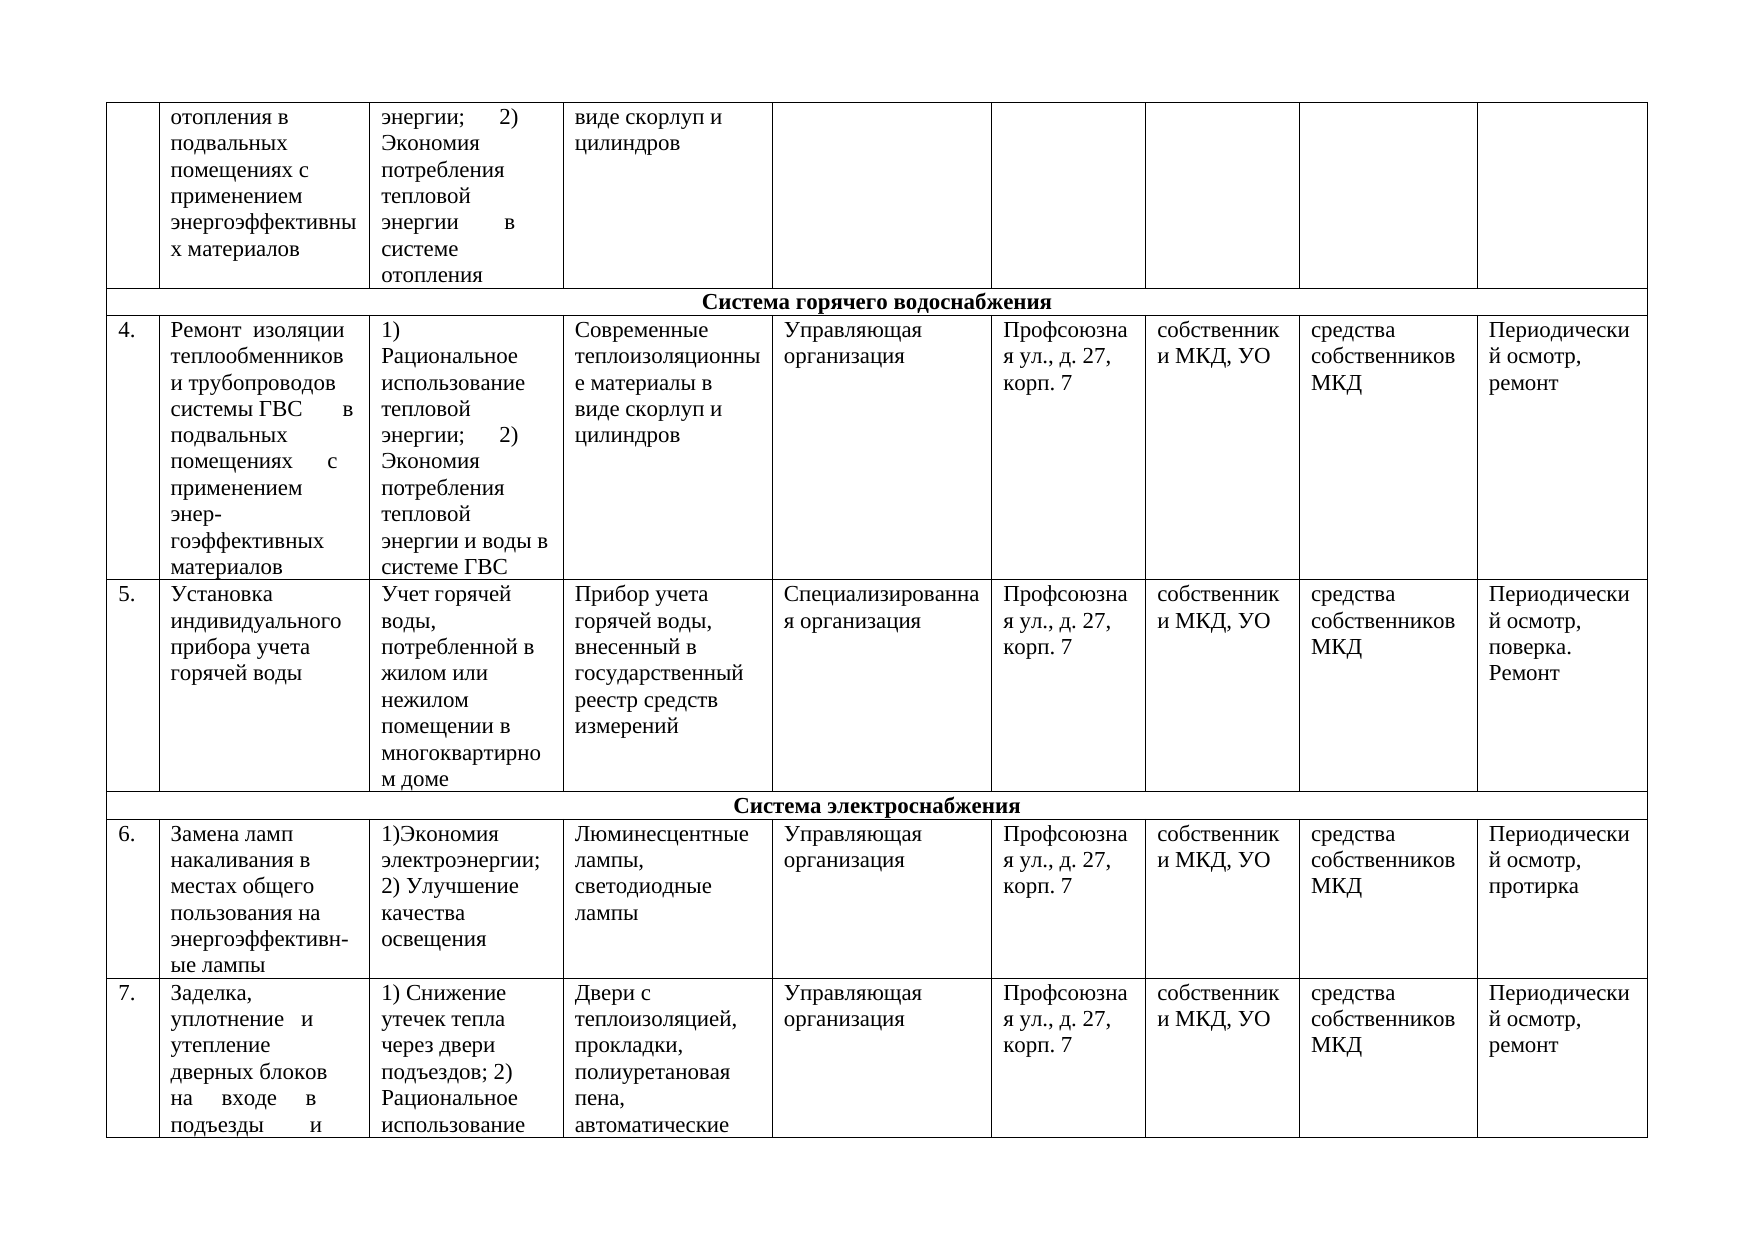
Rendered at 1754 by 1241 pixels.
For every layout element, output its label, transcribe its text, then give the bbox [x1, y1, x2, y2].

table_cell Управляющая организация [773, 820, 991, 978]
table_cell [1478, 103, 1647, 287]
table_cell Профсоюзная ул., д. 27, корп. 7 [992, 316, 1145, 579]
table_cell средства собственников МКД [1300, 580, 1477, 791]
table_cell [564, 103, 772, 287]
table_cell 7. [107, 979, 159, 1137]
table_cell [1146, 979, 1299, 1137]
table_cell Современные теплоизоляционные материалы в виде скорлуп и цилиндров [564, 316, 772, 579]
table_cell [773, 979, 991, 1137]
table_cell 4. [107, 316, 159, 579]
table_cell Профсоюзная ул., д. 27, корп. 7 [992, 580, 1145, 791]
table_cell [992, 979, 1145, 1137]
table_cell Учет горячей воды, потребленной в жилом или нежилом помещении в многоквартирном доме [370, 580, 563, 791]
table_cell собственники МКД, УО [1146, 580, 1299, 791]
table_cell Система электроснабжения [107, 792, 1647, 819]
table_cell Замена ламп накаливания в местах общего пользования на энергоэффективн-ые лампы [160, 820, 369, 978]
table_cell 1) Рациональное использование тепловой энергии; 2) Экономия потребления тепловой энергии и воды в системе ГВС [370, 316, 563, 579]
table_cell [1300, 103, 1477, 287]
table_cell 5. [107, 580, 159, 791]
table_cell Профсоюзная ул., д. 27, корп. 7 [992, 820, 1145, 978]
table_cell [773, 103, 991, 287]
table_cell средства собственников МКД [1300, 316, 1477, 579]
table_cell средства собственников МКД [1300, 820, 1477, 978]
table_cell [160, 979, 369, 1137]
table_cell Управляющая организация [773, 316, 991, 579]
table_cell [370, 979, 563, 1137]
table_cell 6. [107, 820, 159, 978]
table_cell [992, 103, 1145, 287]
table_cell 3. [107, 103, 159, 287]
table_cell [1300, 979, 1477, 1137]
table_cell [370, 103, 563, 287]
table_cell Прибор учета горячей воды, внесенный в государственный реестр средств измерений [564, 580, 772, 791]
table_cell собственники МКД, УО [1146, 820, 1299, 978]
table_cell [564, 979, 772, 1137]
table_cell Система горячего водоснабжения [107, 289, 1647, 315]
table_cell Ремонт изоляции теплообменников и трубопроводов системы ГВС в подвальных помещениях с применением энер- гоэффективных материалов [160, 316, 369, 579]
table_cell Периодический осмотр, поверка. Ремонт [1478, 580, 1647, 791]
table_cell Установка индивидуального прибора учета горячей воды [160, 580, 369, 791]
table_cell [1478, 979, 1647, 1137]
table_cell 1)Экономия электроэнергии; 2) Улучшение качества освещения [370, 820, 563, 978]
table_cell Периодический осмотр, протирка [1478, 820, 1647, 978]
table_cell Специализированная организация [773, 580, 991, 791]
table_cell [1146, 103, 1299, 287]
table_cell собственники МКД, УО [1146, 316, 1299, 579]
table_cell Периодический осмотр, ремонт [1478, 316, 1647, 579]
table_cell Люминесцентные лампы, светодиодные лампы [564, 820, 772, 978]
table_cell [160, 103, 369, 287]
